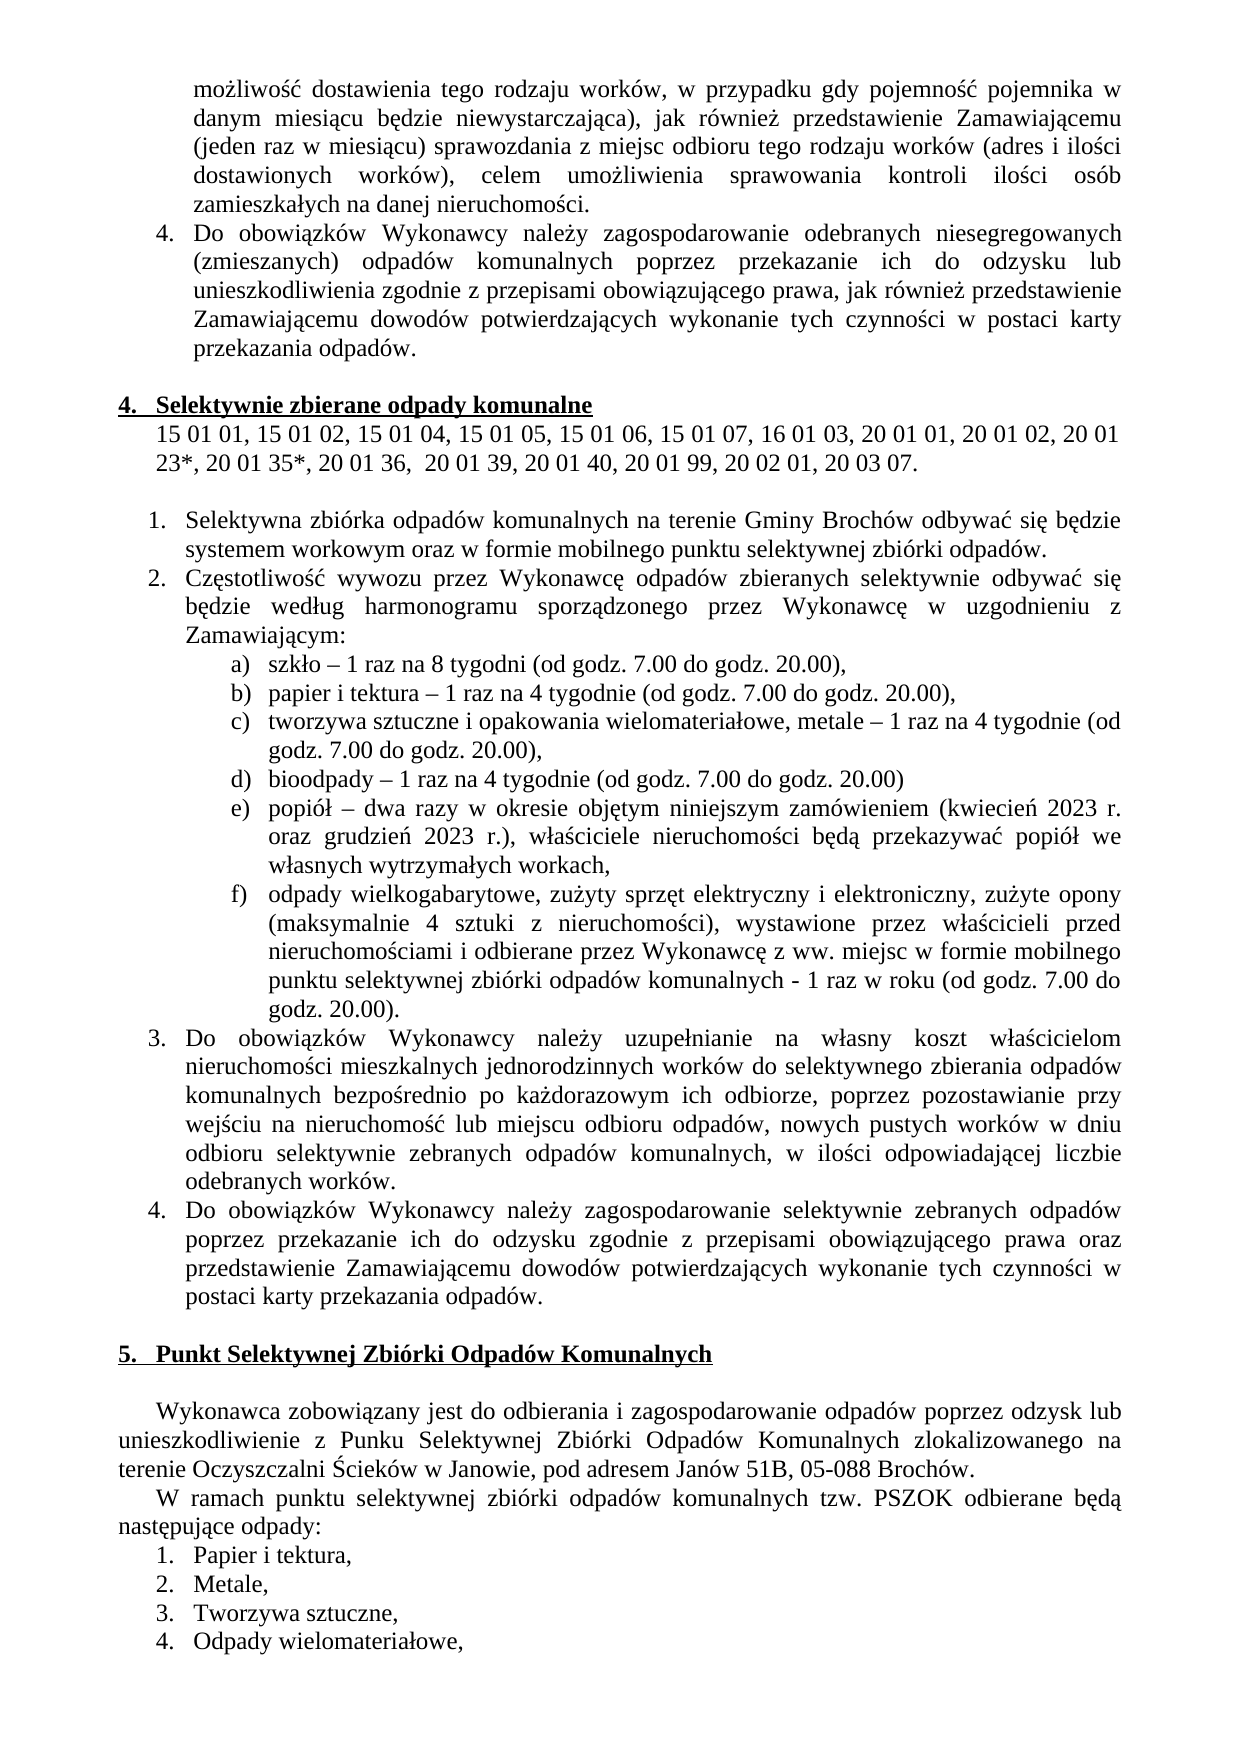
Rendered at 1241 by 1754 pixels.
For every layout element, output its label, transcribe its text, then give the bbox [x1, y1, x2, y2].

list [156, 74, 1122, 218]
list Tworzywa sztuczne, [156, 1598, 1122, 1626]
list tworzywa sztuczne i opakowania wielomateriałowe, metale – 1 raz na 4 tygodnie (od godz. 7.00 do godz. 20.00), [231, 706, 1122, 764]
list Selektywnie zbierane odpady komunalne [118, 390, 1122, 419]
text Wykonawca zobowiązany jest do odbierania i zagospodarowanie odpadów poprzez odzysk lub unieszkodliwienie z Punku Selektywnej Zbiórki Odpadów Komunalnych zlokalizowanego na terenie Oczyszczalni Ścieków w Janowie, pod adresem Janów 51B, 05-088 Brochów. [118, 1396, 1122, 1483]
list Papier i tektura, [156, 1540, 1122, 1569]
list szkło – 1 raz na 8 tygodni (od godz. 7.00 do godz. 20.00), [231, 649, 1122, 678]
list popiół – dwa razy w okresie objętym niniejszym zamówieniem (kwiecień 2023 r. oraz grudzień 2023 r.), właściciele nieruchomości będą przekazywać popiół we własnych wytrzymałych workach, [231, 793, 1122, 879]
list papier i tektura – 1 raz na 4 tygodnie (od godz. 7.00 do godz. 20.00), [231, 678, 1122, 706]
list Punkt Selektywnej Zbiórki Odpadów Komunalnych [118, 1339, 1122, 1368]
list Do obowiązków Wykonawcy należy uzupełnianie na własny koszt właścicielom nieruchomości mieszkalnych jednorodzinnych worków do selektywnego zbierania odpadów komunalnych bezpośrednio po każdorazowym ich odbiorze, poprzez pozostawianie przy wejściu na nieruchomość lub miejscu odbioru odpadów, nowych pustych worków w dniu odbioru selektywnie zebranych odpadów komunalnych, w ilości odpowiadającej liczbie odebranych worków. [148, 1023, 1122, 1195]
text 15 01 01, 15 01 02, 15 01 04, 15 01 05, 15 01 06, 15 01 07, 16 01 03, 20 01 01, 20 01 02, 20 01 23*, 20 01 35*, 20 01 36, 20 01 39, 20 01 40, 20 01 99, 20 02 01, 20 03 07. [156, 419, 1122, 476]
list Częstotliwość wywozu przez Wykonawcę odpadów zbieranych selektywnie odbywać się będzie według harmonogramu sporządzonego przez Wykonawcę w uzgodnieniu z Zamawiającym: [148, 563, 1122, 649]
list bioodpady – 1 raz na 4 tygodnie (od godz. 7.00 do godz. 20.00) [231, 764, 1122, 793]
list Odpady wielomateriałowe, [156, 1626, 1122, 1655]
list odpady wielkogabarytowe, zużyty sprzęt elektryczny i elektroniczny, zużyte opony (maksymalnie 4 sztuki z nieruchomości), wystawione przez właścicieli przed nieruchomościami i odbierane przez Wykonawcę z ww. miejsc w formie mobilnego punktu selektywnej zbiórki odpadów komunalnych - 1 raz w roku (od godz. 7.00 do godz. 20.00). [231, 879, 1122, 1023]
list Do obowiązków Wykonawcy należy zagospodarowanie odebranych niesegregowanych (zmieszanych) odpadów komunalnych poprzez przekazanie ich do odzysku lub unieszkodliwienia zgodnie z przepisami obowiązującego prawa, jak również przedstawienie Zamawiającemu dowodów potwierdzających wykonanie tych czynności w postaci karty przekazania odpadów. [156, 218, 1122, 361]
list Selektywna zbiórka odpadów komunalnych na terenie Gminy Brochów odbywać się będzie systemem workowym oraz w formie mobilnego punktu selektywnej zbiórki odpadów. [148, 505, 1122, 563]
text W ramach punktu selektywnej zbiórki odpadów komunalnych tzw. PSZOK odbierane będą następujące odpady: [118, 1483, 1122, 1540]
list Metale, [156, 1569, 1122, 1598]
list Do obowiązków Wykonawcy należy zagospodarowanie selektywnie zebranych odpadów poprzez przekazanie ich do odzysku zgodnie z przepisami obowiązującego prawa oraz przedstawienie Zamawiającemu dowodów potwierdzających wykonanie tych czynności w postaci karty przekazania odpadów. [148, 1195, 1122, 1310]
